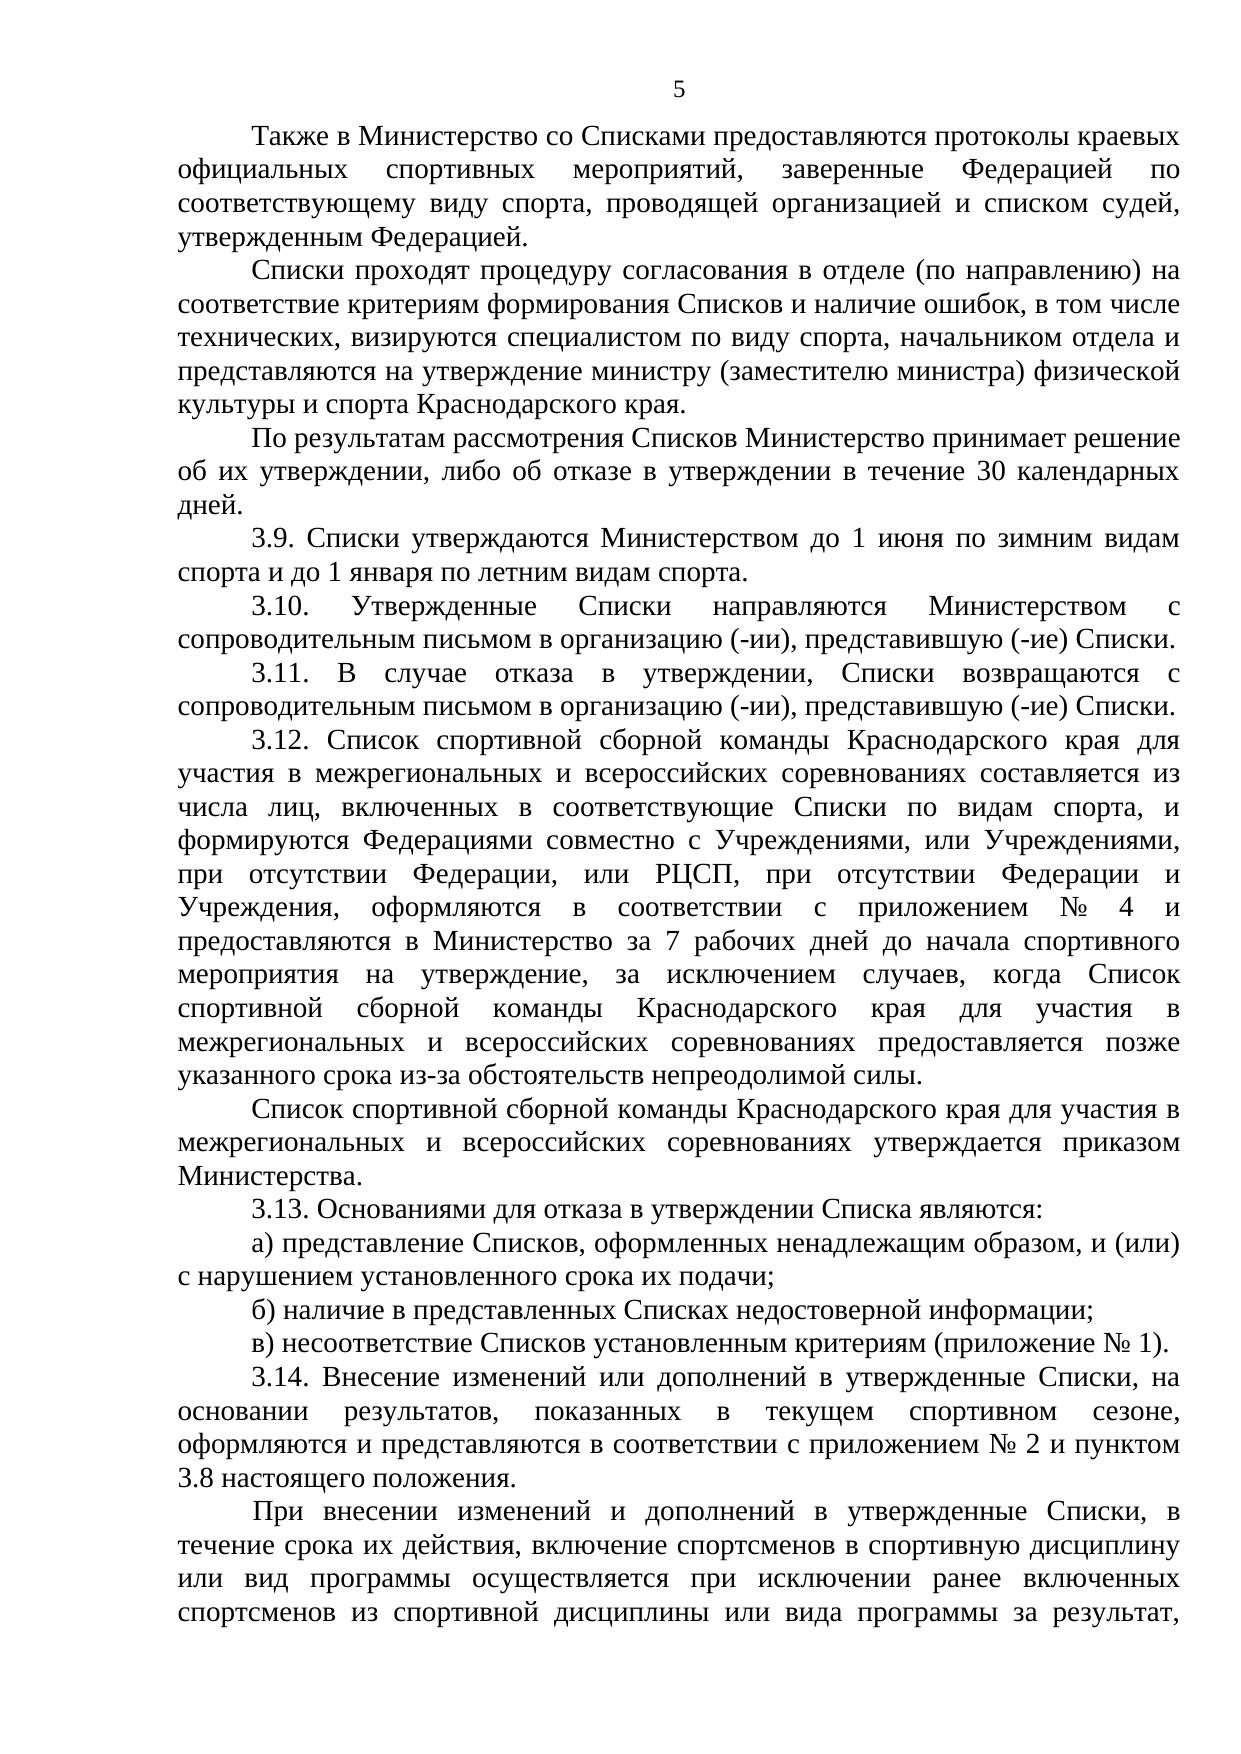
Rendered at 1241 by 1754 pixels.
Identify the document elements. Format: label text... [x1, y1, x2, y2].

text а) представление Списков, оформленных ненадлежащим образом, и (или) с нарушением установленного срока их подачи; [177, 1225, 1181, 1292]
text 3.12. Список спортивной сборной команды Краснодарского края для участия в межрегиональных и всероссийских соревнованиях составляется из числа лиц, включенных в соответствующие Списки по видам спорта, и формируются Федерациями совместно с Учреждениями, или Учреждениями, при отсутствии Федерации, или РЦСП, при отсутствии Федерации и Учреждения, оформляются в соответствии с приложением № 4 и предоставляются в Министерство за 7 рабочих дней до начала спортивного мероприятия на утверждение, за исключением случаев, когда Список спортивной сборной команды Краснодарского края для участия в межрегиональных и всероссийских соревнованиях предоставляется позже указанного срока из-за обстоятельств непреодолимой силы. [177, 722, 1181, 1091]
text Списки проходят процедуру согласования в отделе (по направлению) на соответствие критериям формирования Списков и наличие ошибок, в том числе технических, визируются специалистом по виду спорта, начальником отдела и представляются на утверждение министру (заместителю министра) физической культуры и спорта Краснодарского края. [177, 252, 1181, 420]
text 3.13. Основаниями для отказа в утверждении Списка являются: [177, 1191, 1181, 1225]
text в) несоответствие Списков установленным критериям (приложение № 1). [177, 1326, 1181, 1359]
text 3.9. Списки утверждаются Министерством до 1 июня по зимним видам спорта и до 1 января по летним видам спорта. [177, 521, 1181, 588]
text б) наличие в представленных Списках недостоверной информации; [177, 1292, 1181, 1326]
text Также в Министерство со Списками предоставляются протоколы краевых официальных спортивных мероприятий, заверенные Федерацией по соответствующему виду спорта, проводящей организацией и списком судей, утвержденным Федерацией. [177, 118, 1181, 252]
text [177, 1493, 1181, 1627]
text 3.10. Утвержденные Списки направляются Министерством с сопроводительным письмом в организацию (-ии), представившую (-ие) Списки. [177, 588, 1181, 655]
text Список спортивной сборной команды Краснодарского края для участия в межрегиональных и всероссийских соревнованиях утверждается приказом Министерства. [177, 1091, 1181, 1191]
text 3.11. В случае отказа в утверждении, Списки возвращаются с сопроводительным письмом в организацию (-ии), представившую (-ие) Списки. [177, 655, 1181, 722]
text По результатам рассмотрения Списков Министерство принимает решение об их утверждении, либо об отказе в утверждении в течение 30 календарных дней. [177, 420, 1181, 521]
text 3.14. Внесение изменений или дополнений в утвержденные Списки, на основании результатов, показанных в текущем спортивном сезоне, оформляются и представляются в соответствии с приложением № 2 и пунктом 3.8 настоящего положения. [177, 1359, 1181, 1493]
